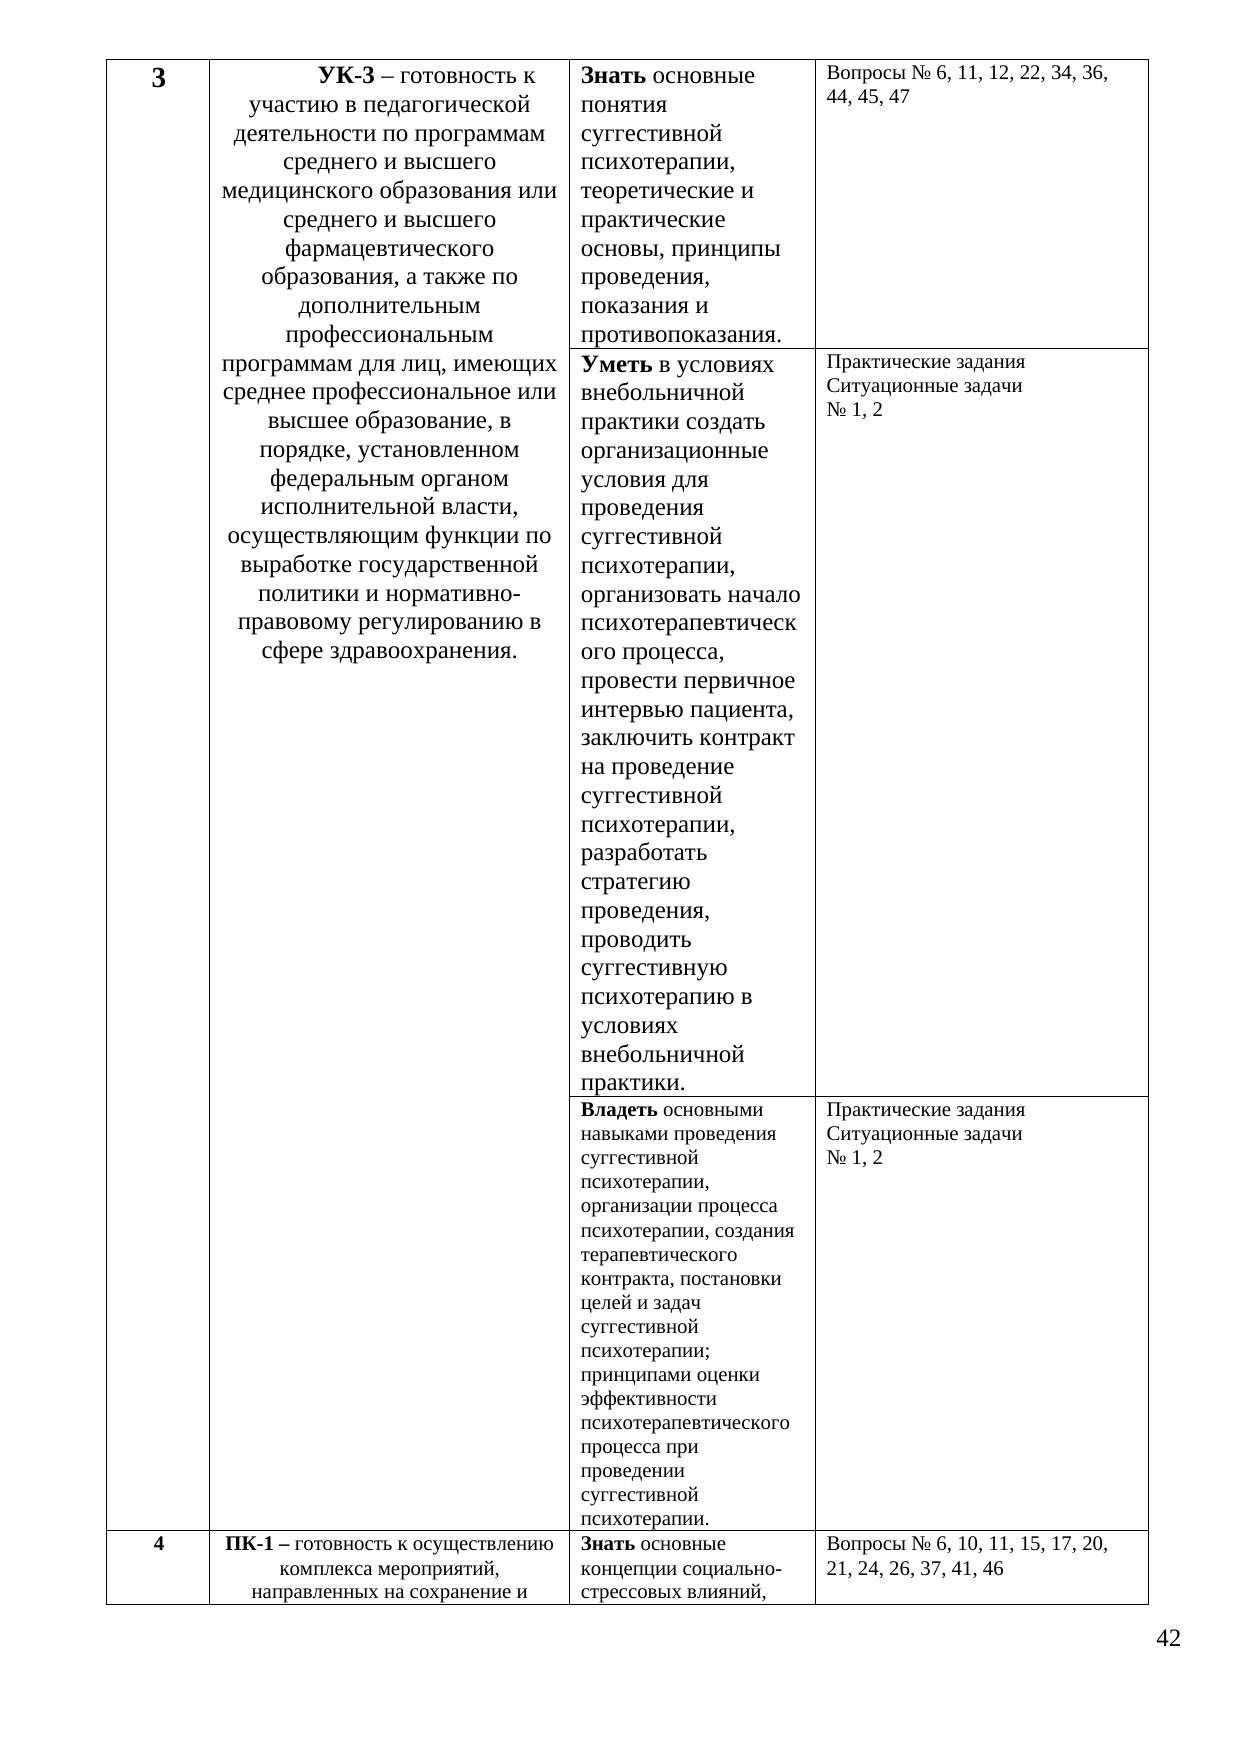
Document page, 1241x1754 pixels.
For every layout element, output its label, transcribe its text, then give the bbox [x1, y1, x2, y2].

table_cell Владеть основными навыками проведения суггестивной психотерапии, организации процесса психотерапии, создания терапевтического контракта, постановки целей и задач суггестивной психотерапии; принципами оценки эффективности психотерапевтического процесса при проведении суггестивной психотерапии. [570, 1097, 815, 1530]
table_cell 4 [107, 1531, 209, 1603]
table_cell Знать основные понятия суггестивной психотерапии, теоретические и практические основы, принципы проведения, показания и противопоказания. [570, 60, 815, 348]
table_cell Практические задания Ситуационные задачи № 1, 2 [816, 1097, 1148, 1530]
table_cell 3 [107, 60, 209, 1530]
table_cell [816, 1531, 1148, 1603]
table_cell УК-3 – готовность к участию в педагогической деятельности по программам среднего и высшего медицинского образования или среднего и высшего фармацевтического образования, а также по дополнительным профессиональным программам для лиц, имеющих среднее профессиональное или высшее образование, в порядке, установленном федеральным органом исполнительной власти, осуществляющим функции по выработке государственной политики и нормативно-правовому регулированию в сфере здравоохранения. [210, 60, 569, 1530]
table_cell Вопросы № 6, 11, 12, 22, 34, 36, 44, 45, 47 [816, 60, 1148, 348]
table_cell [570, 1531, 815, 1603]
table_cell Практические задания Ситуационные задачи № 1, 2 [816, 349, 1148, 1096]
table_cell Уметь в условиях внебольничной практики создать организационные условия для проведения суггестивной психотерапии, организовать начало психотерапевтического процесса, провести первичное интервью пациента, заключить контракт на проведение суггестивной психотерапии, разработать стратегию проведения, проводить суггестивную психотерапию в условиях внебольничной практики. [570, 349, 815, 1096]
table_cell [210, 1531, 569, 1603]
